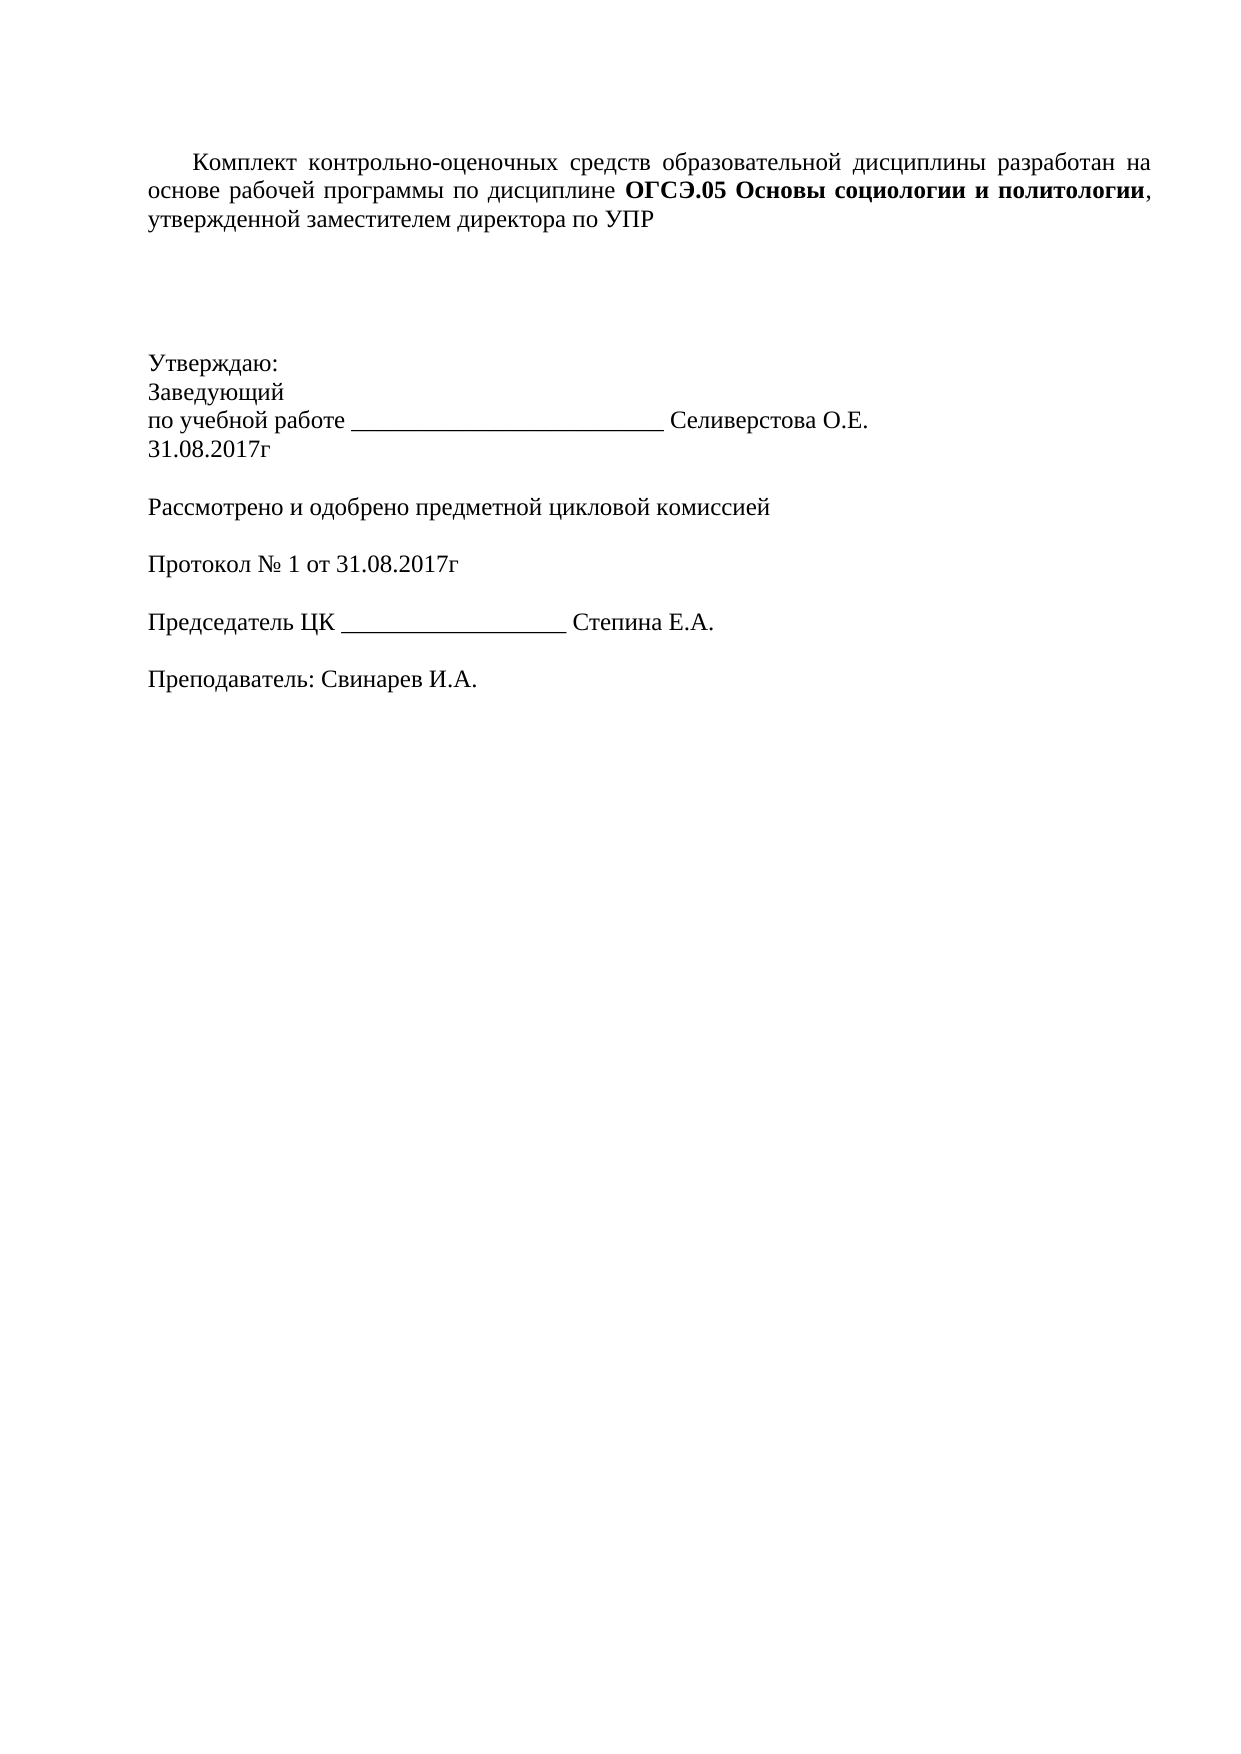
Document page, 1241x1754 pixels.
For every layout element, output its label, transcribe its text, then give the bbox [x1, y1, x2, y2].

text Рассмотрено и одобрено предметной цикловой комиссией [148, 492, 1152, 521]
text Председатель ЦК __________________ Степина Е.А. [148, 607, 1152, 636]
text 31.08.2017г [148, 434, 1152, 463]
text по учебной работе _________________________ Селиверстова О.Е. [148, 406, 1152, 434]
text Преподаватель: Свинарев И.А. [148, 664, 1152, 693]
text Протокол № 1 от 31.08.2017г [148, 549, 1152, 578]
text Комплект контрольно-оценочных средств образовательной дисциплины разработан на основе рабочей программы по дисциплине ОГСЭ.05 Основы социологии и политологии, утвержденной заместителем директора по УПР [148, 147, 1152, 233]
text Утверждаю: [148, 348, 1152, 377]
text Заведующий [148, 377, 1152, 406]
